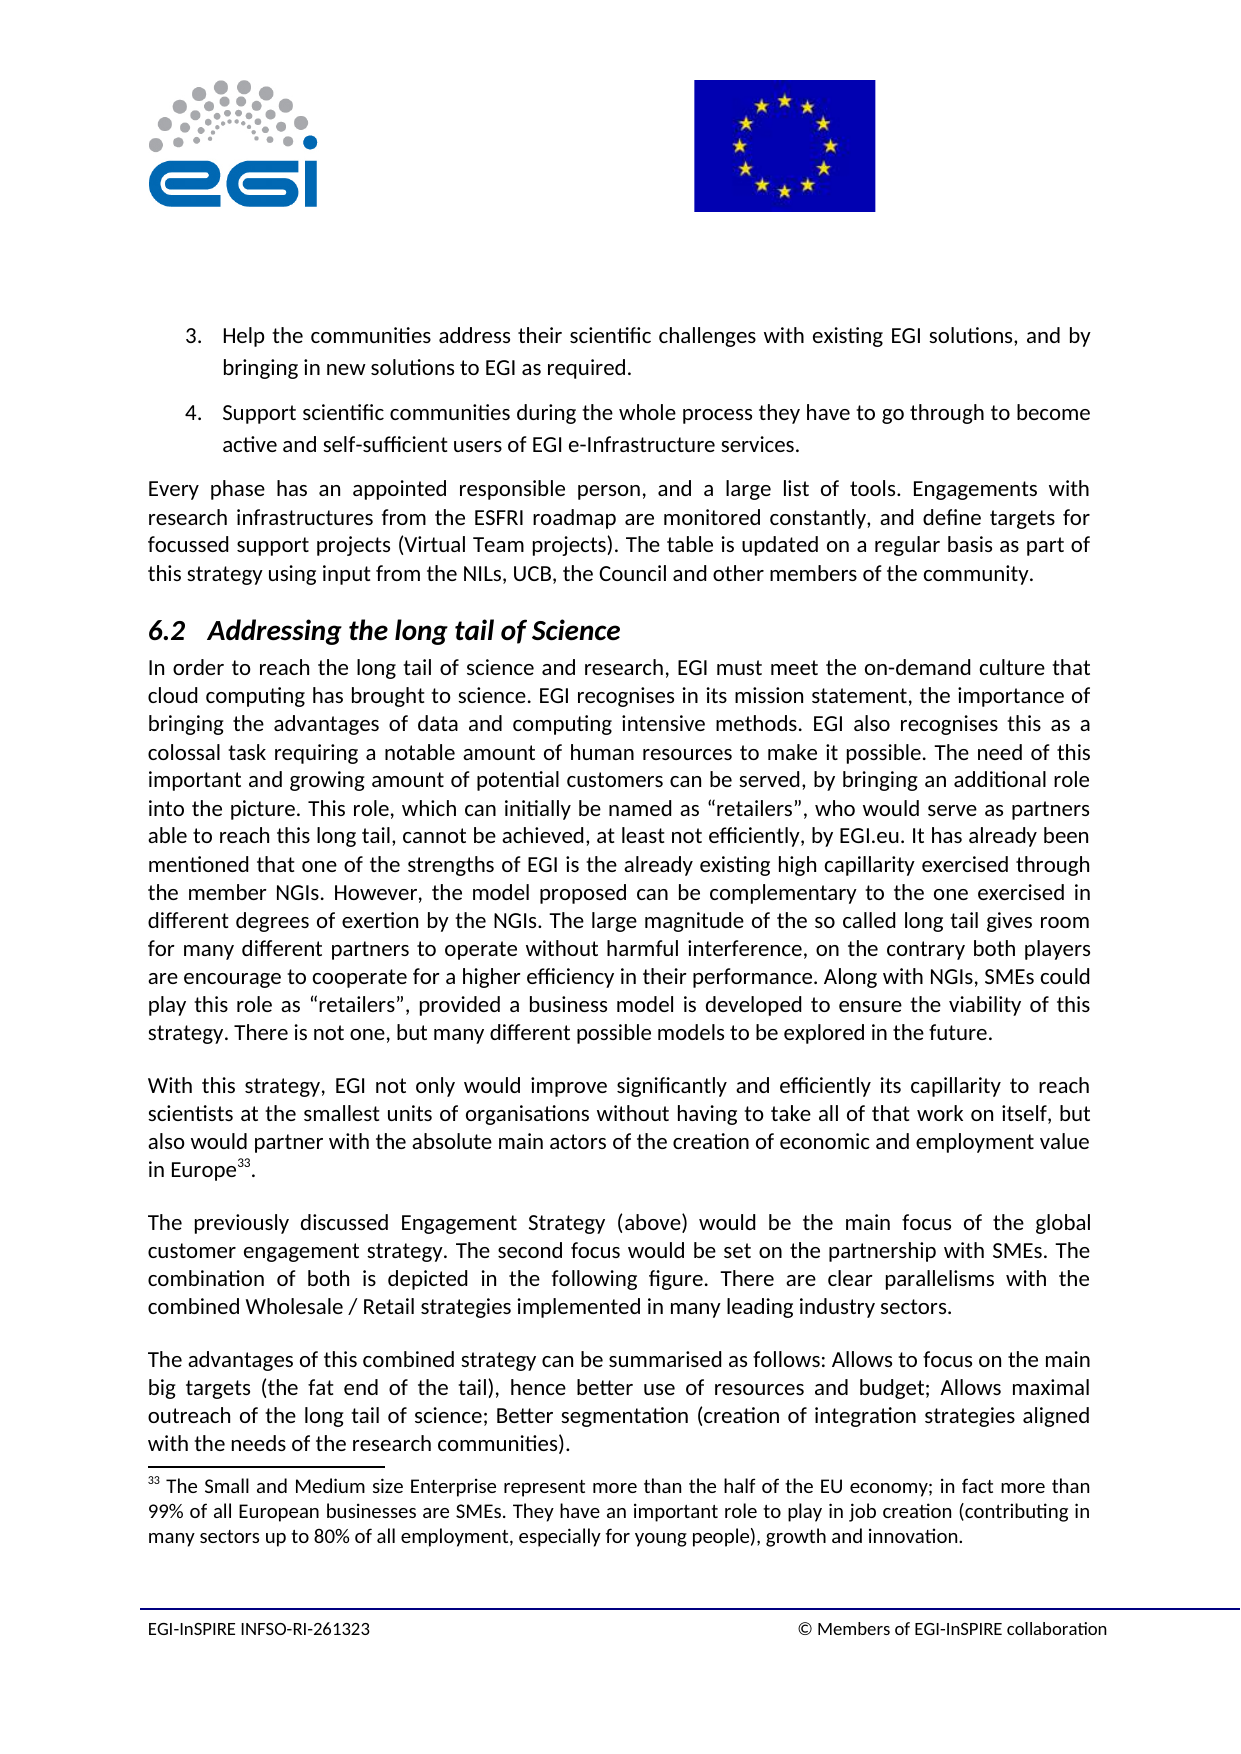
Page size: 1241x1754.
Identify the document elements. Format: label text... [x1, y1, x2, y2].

list Help the communities address their scientific challenges with existing EGI solutions, and by bringing in new solutions to EGI as required. [185, 321, 1092, 381]
text With this strategy, EGI not only would improve significantly and efficiently its capillarity to reach scientists at the smallest units of organisations without having to take all of that work on itself, but also would partner with the absolute main actors of the creation of economic and employment value in Europe. [148, 1071, 1092, 1183]
list Support scientific communities during the whole process they have to go through to become active and self-sufficient users of EGI e-Infrastructure services. [185, 398, 1092, 458]
subtitle Addressing the long tail of Science [148, 612, 1092, 647]
text In order to reach the long tail of science and research, EGI must meet the on-demand culture that cloud computing has brought to science. EGI recognises in its mission statement, the importance of bringing the advantages of data and computing intensive methods. EGI also recognises this as a colossal task requiring a notable amount of human resources to make it possible. The need of this important and growing amount of potential customers can be served, by bringing an additional role into the picture. This role, which can initially be named as “retailers”, who would serve as partners able to reach this long tail, cannot be achieved, at least not efficiently, by EGI.eu. It has already been mentioned that one of the strengths of EGI is the already existing high capillarity exercised through the member NGIs. However, the model proposed can be complementary to the one exercised in different degrees of exertion by the NGIs. The large magnitude of the so called long tail gives room for many different partners to operate without harmful interference, on the contrary both players are encourage to cooperate for a higher efficiency in their performance. Along with NGIs, SMEs could play this role as “retailers”, provided a business model is developed to ensure the viability of this strategy. There is not one, but many different possible models to be explored in the future. [148, 653, 1092, 1046]
text The advantages of this combined strategy can be summarised as follows: Allows to focus on the main big targets (the fat end of the tail), hence better use of resources and budget; Allows maximal outreach of the long tail of science; Better segmentation (creation of integration strategies aligned with the needs of the research communities). [148, 1345, 1092, 1457]
picture [694, 80, 876, 212]
picture [147, 80, 319, 209]
text Every phase has an appointed responsible person, and a large list of tools. Engagements with research infrastructures from the ESFRI roadmap are monitored constantly, and define targets for focussed support projects (Virtual Team projects). The table is updated on a regular basis as part of this strategy using input from the NILs, UCB, the Council and other members of the community. [148, 474, 1092, 587]
text The previously discussed Engagement Strategy (on page 40) would be the main focus of the global customer engagement strategy. The second focus would be set on the partnership with SMEs. The combination of both is depicted in the following figure. There are clear parallelisms with the combined Wholesale / Retail strategies implemented in many leading industry sectors. [148, 1208, 1092, 1320]
